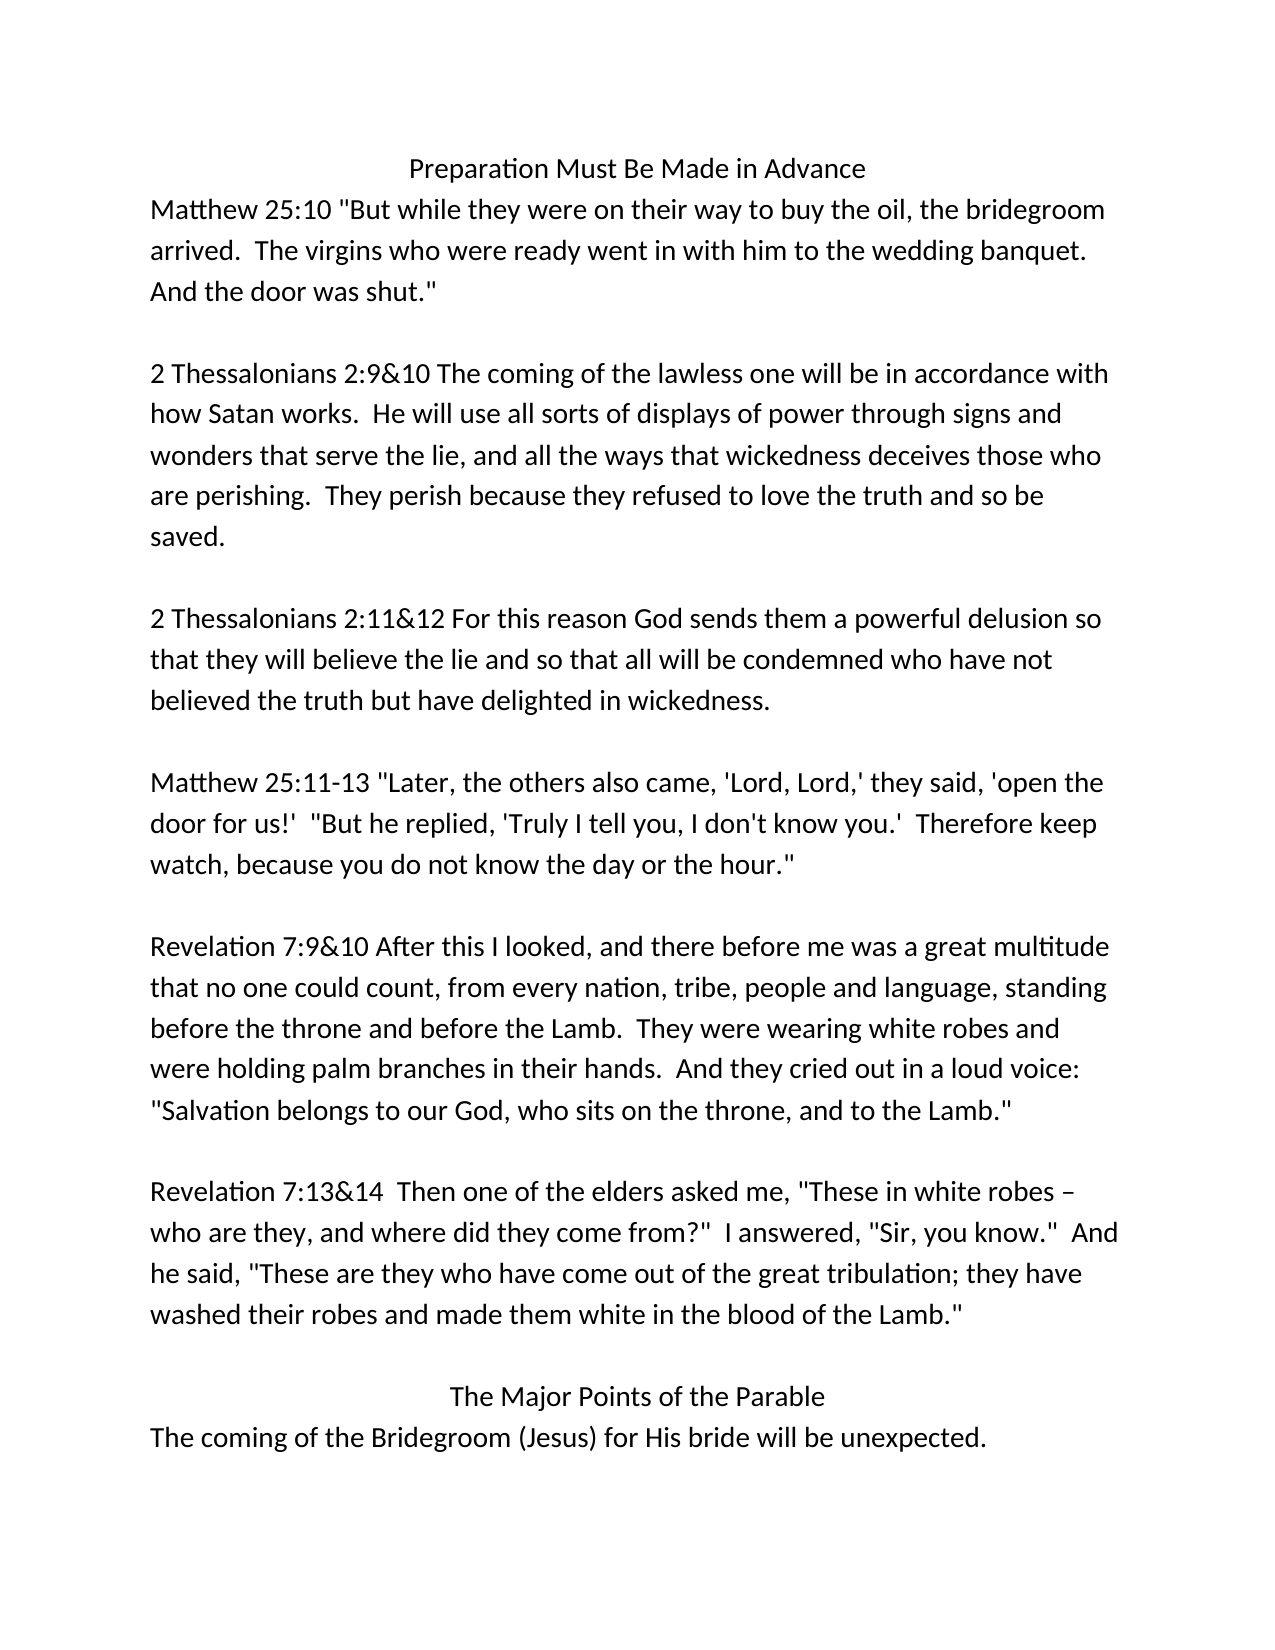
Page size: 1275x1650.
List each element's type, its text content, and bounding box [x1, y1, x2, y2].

text Matthew 25:10 "But while they were on their way to buy the oil, the bridegroom arrived. The virgins who were ready went in with him to the wedding banquet. And the door was shut." [150, 191, 1125, 308]
text The Major Points of the Parable [150, 1378, 1125, 1414]
text Preparation Must Be Made in Advance [150, 150, 1125, 186]
text 2 Thessalonians 2:9&10 The coming of the lawless one will be in accordance with how Satan works. He will use all sorts of displays of power through signs and wonders that serve the lie, and all the ways that wickedness deceives those who are perishing. They perish because they refused to love the truth and so be saved. [150, 355, 1125, 554]
text The coming of the Bridegroom (Jesus) for His bride will be unexpected. [150, 1419, 1125, 1455]
text Revelation 7:9&10 After this I looked, and there before me was a great multitude that no one could count, from every nation, tribe, people and language, standing before the throne and before the Lamb. They were wearing white robes and were holding palm branches in their hands. And they cried out in a loud voice: "Salvation belongs to our God, who sits on the throne, and to the Lamb." [150, 928, 1125, 1127]
text Matthew 25:11-13 "Later, the others also came, 'Lord, Lord,' they said, 'open the door for us!' "But he replied, 'Truly I tell you, I don't know you.' Therefore keep watch, because you do not know the day or the hour." [150, 764, 1125, 882]
text Revelation 7:13&14 Then one of the elders asked me, "These in white robes – who are they, and where did they come from?" I answered, "Sir, you know." And he said, "These are they who have come out of the great tribulation; they have washed their robes and made them white in the blood of the Lamb." [150, 1173, 1125, 1332]
text 2 Thessalonians 2:11&12 For this reason God sends them a powerful delusion so that they will believe the lie and so that all will be condemned who have not believed the truth but have delighted in wickedness. [150, 600, 1125, 718]
